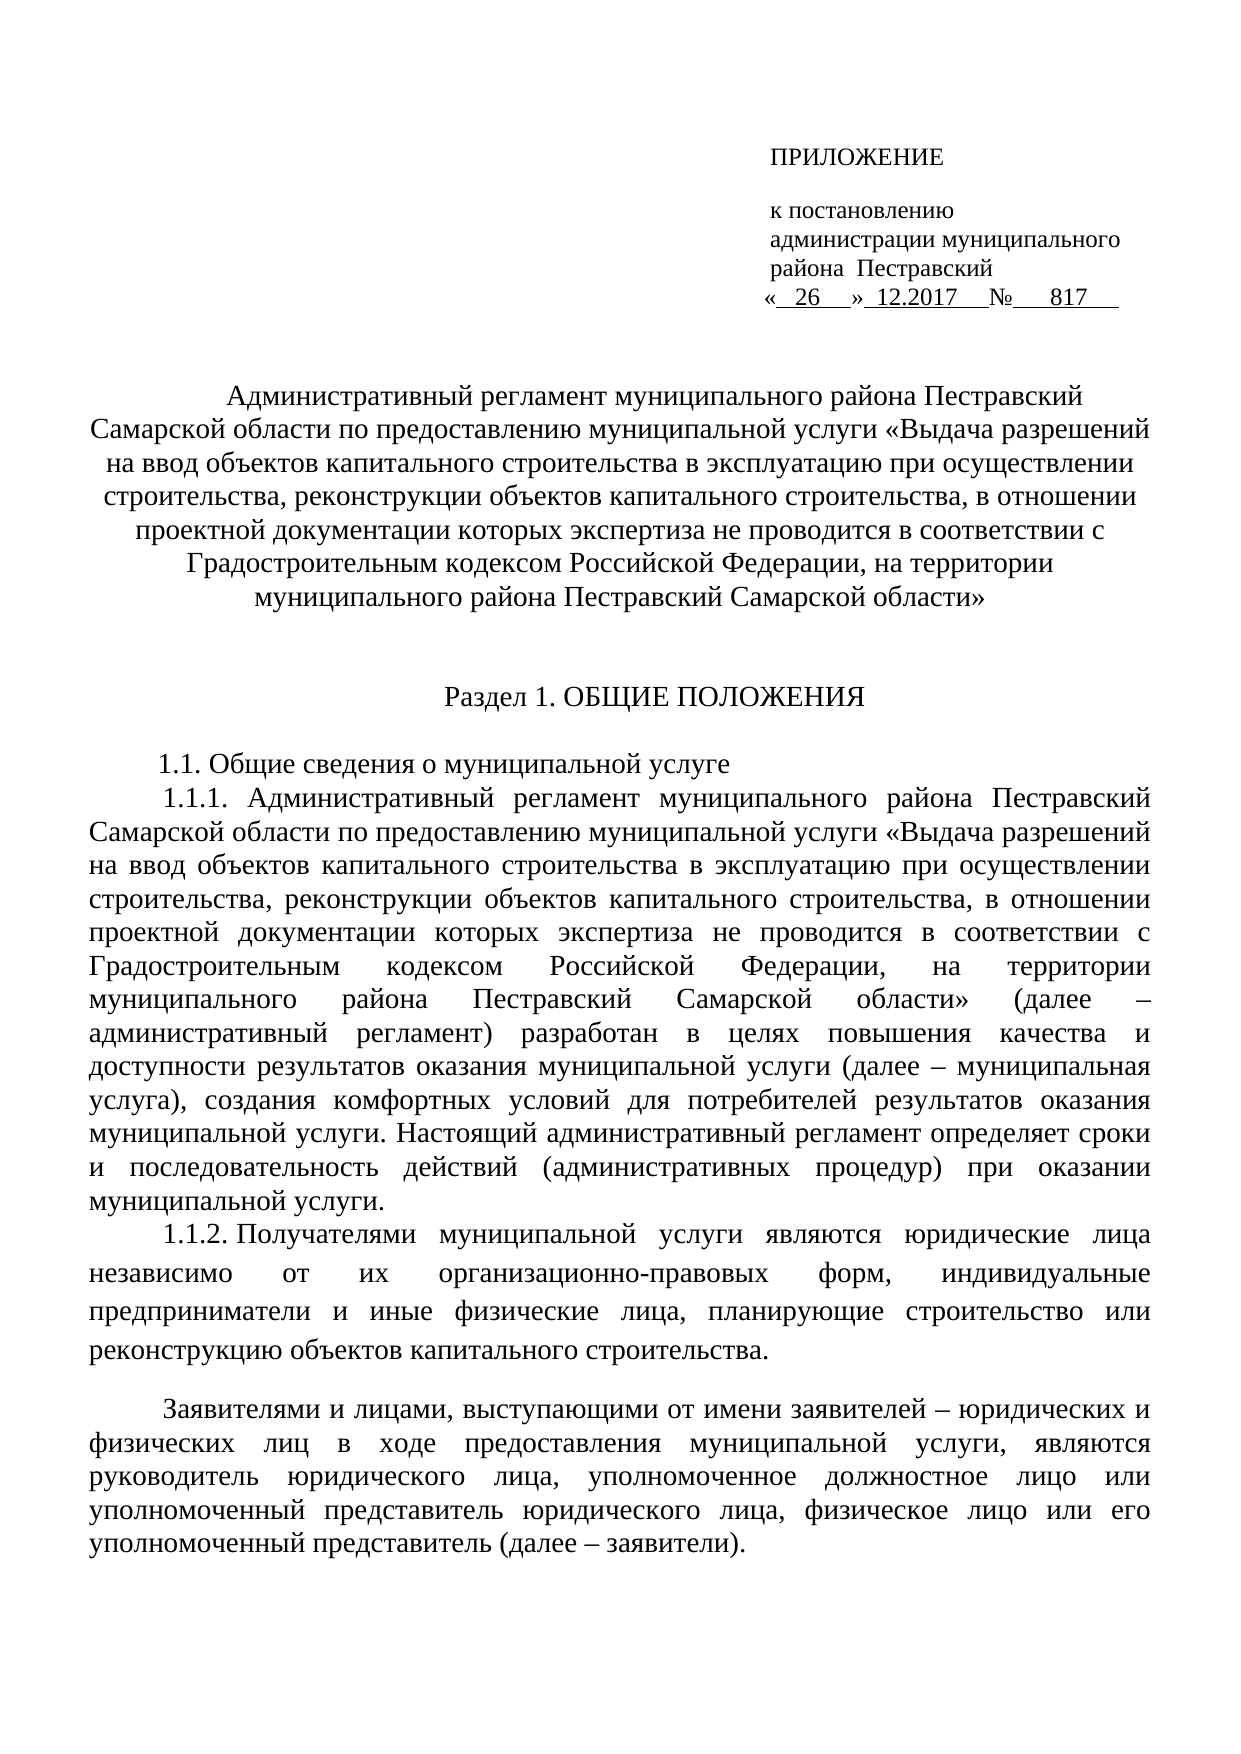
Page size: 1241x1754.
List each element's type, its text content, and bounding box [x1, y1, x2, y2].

text администрации муниципального [89, 224, 1152, 253]
text Административный регламент муниципального района Пестравский Самарской области по предоставлению муниципальной услуги «Выдача разрешений на ввод объектов капитального строительства в эксплуатацию при осуществлении строительства, реконструкции объектов капитального строительства, в отношении проектной документации которых экспертиза не проводится в соответствии с Градостроительным кодексом Российской Федерации, на территории муниципального района Пестравский Самарской области» [89, 378, 1152, 612]
text 1.1. Общие сведения о муниципальной услуге [89, 747, 1152, 780]
text к постановлению [89, 196, 1152, 224]
text 1.1.2. Получателями муниципальной услуги являются юридические лица независимо от их организационно-правовых форм, индивидуальные предприниматели и иные физические лица, планирующие строительство или реконструкцию объектов капитального строительства. [89, 1216, 1152, 1365]
text « 26 » 12.2017 № 817 . [614, 282, 1152, 311]
text Заявителями и лицами, выступающими от имени заявителей – юридических и физических лиц в ходе предоставления муниципальной услуги, являются руководитель юридического лица, уполномоченное должностное лицо или уполномоченный представитель юридического лица, физическое лицо или его уполномоченный представитель (далее – заявители). [89, 1391, 1152, 1559]
text района Пестравский [89, 253, 1152, 282]
text 1.1.1. Административный регламент муниципального района Пестравский Самарской области по предоставлению муниципальной услуги «Выдача разрешений на ввод объектов капитального строительства в эксплуатацию при осуществлении строительства, реконструкции объектов капитального строительства, в отношении проектной документации которых экспертиза не проводится в соответствии с Градостроительным кодексом Российской Федерации, на территории муниципального района Пестравский Самарской области» (далее – административный регламент) разработан в целях повышения качества и доступности результатов оказания муниципальной услуги (далее – муниципальная услуга), создания комфортных условий для потребителей результатов оказания муниципальной услуги. Настоящий административный регламент определяет сроки и последовательность действий (административных процедур) при оказании муниципальной услуги. [89, 780, 1152, 1216]
text Раздел 1. ОБЩИЕ ПОЛОЖЕНИЯ [89, 679, 1152, 713]
text ПРИЛОЖЕНИЕ [89, 142, 1152, 170]
